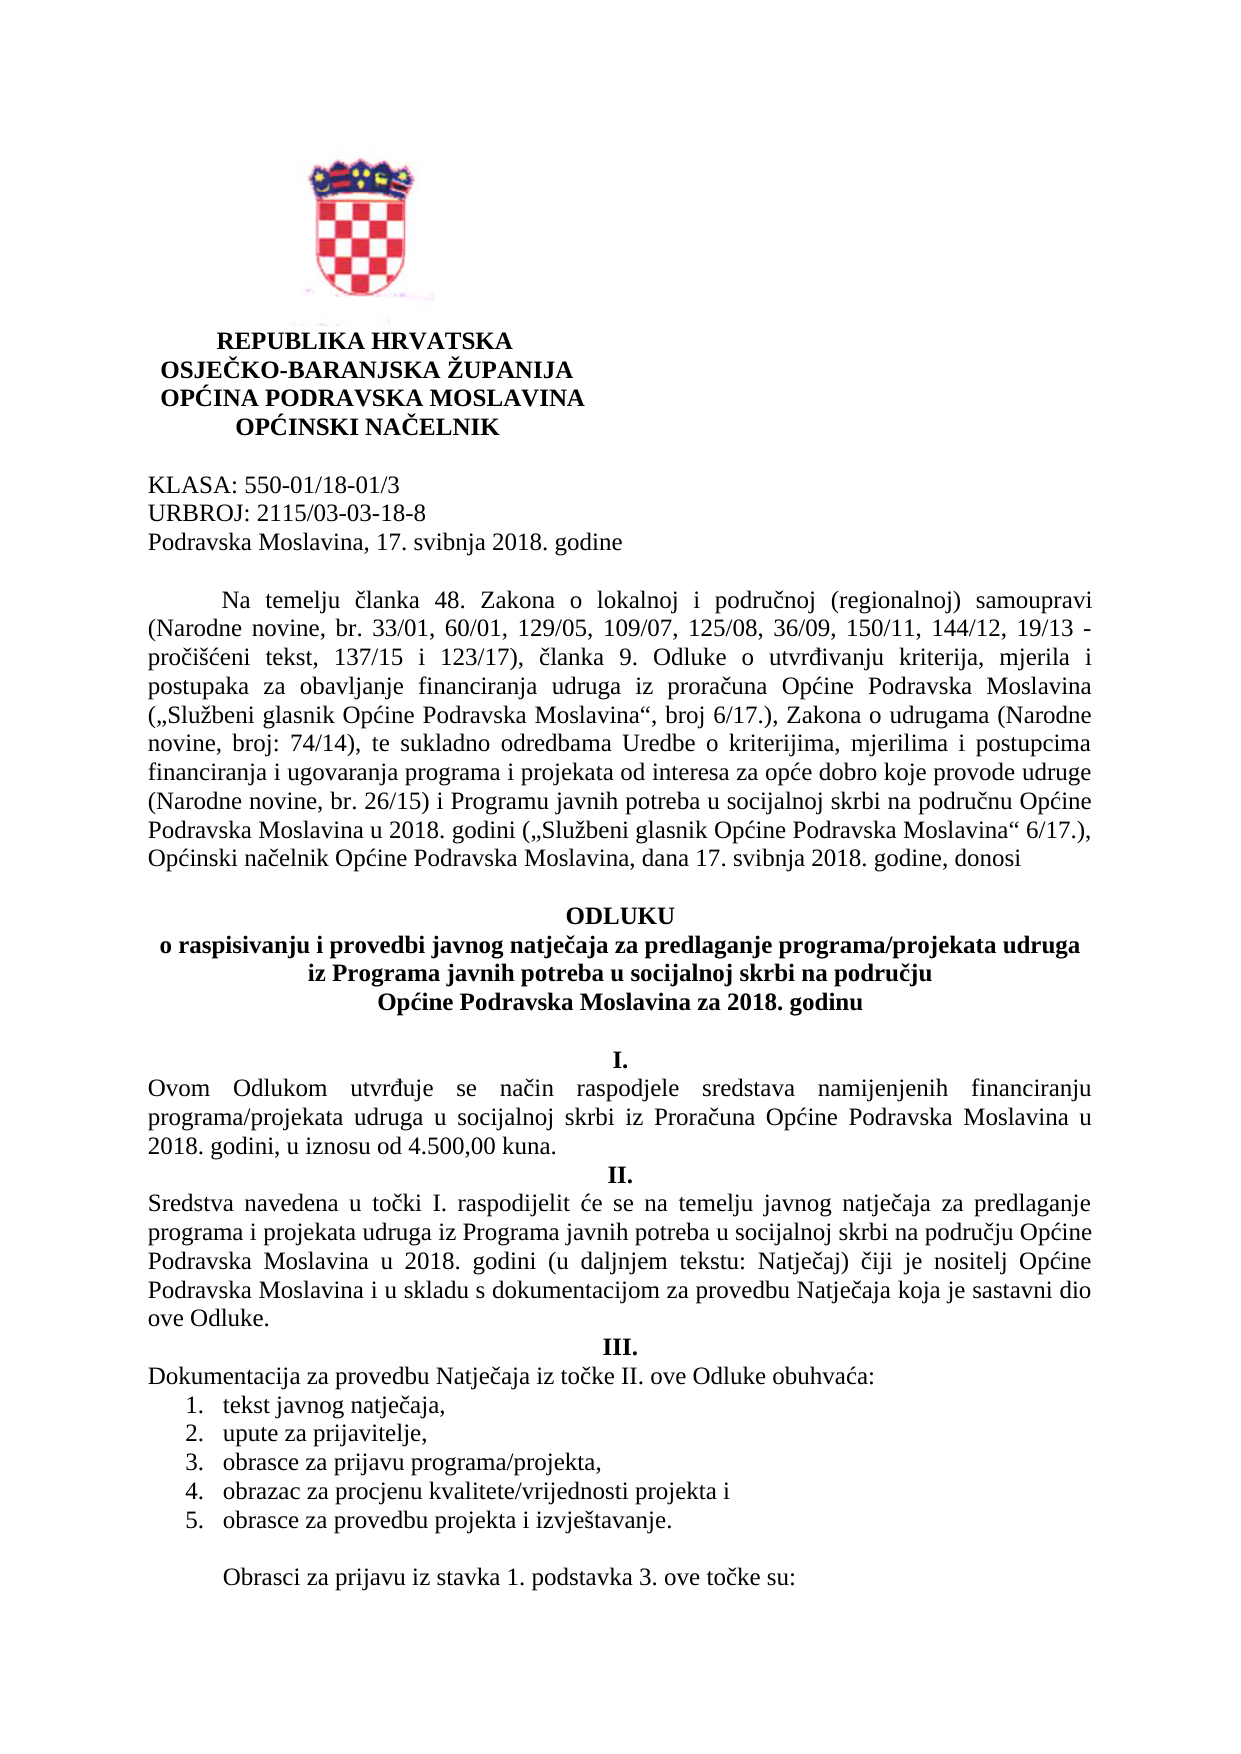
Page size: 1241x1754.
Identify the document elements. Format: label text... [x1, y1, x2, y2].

text III. [148, 1332, 1093, 1361]
list obrasce za prijavu programa/projekta, [185, 1447, 1093, 1476]
text Općine Podravska Moslavina za 2018. godinu [148, 987, 1093, 1016]
text II. [148, 1160, 1093, 1188]
list tekst javnog natječaja, [185, 1390, 1093, 1418]
list upute za prijavitelje, [185, 1418, 1093, 1447]
list obrasce za provedbu projekta i izvještavanje. [185, 1505, 1093, 1533]
text OPĆINA PODRAVSKA MOSLAVINA [148, 383, 1093, 412]
list obrazac za procjenu kvalitete/vrijednosti projekta i [185, 1476, 1093, 1505]
text Na temelju članka 48. Zakona o lokalnoj i područnoj (regionalnoj) samoupravi (Narodne novine, br. 33/01, 60/01, 129/05, 109/07, 125/08, 36/09, 150/11, 144/12, 19/13 - pročišćeni tekst, 137/15 i 123/17), članka 9. Odluke o utvrđivanju kriterija, mjerila i postupaka za obavljanje financiranja udruga iz proračuna Općine Podravska Moslavina („Službeni glasnik Općine Podravska Moslavina“, broj 6/17.), Zakona o udrugama (Narodne novine, broj: 74/14), te sukladno odredbama Uredbe o kriterijima, mjerilima i postupcima financiranja i ugovaranja programa i projekata od interesa za opće dobro koje provode udruge (Narodne novine, br. 26/15) i Programu javnih potreba u socijalnoj skrbi na područnu Općine Podravska Moslavina u 2018. godini („Službeni glasnik Općine Podravska Moslavina“ 6/17.), Općinski načelnik Općine Podravska Moslavina, dana 17. svibnja 2018. godine, donosi [148, 585, 1093, 872]
text ODLUKU [148, 901, 1093, 930]
text o raspisivanju i provedbi javnog natječaja za predlaganje programa/projekata udruga [148, 930, 1093, 958]
text iz Programa javnih potreba u socijalnoj skrbi na području [148, 958, 1093, 987]
text Podravska Moslavina, 17. svibnja 2018. godine [148, 527, 1093, 556]
text URBROJ: 2115/03-03-18-8 [148, 498, 1093, 527]
text Obrasci za prijavu iz stavka 1. podstavka 3. ove točke su: [223, 1562, 1093, 1591]
text OSJEČKO-BARANJSKA ŽUPANIJA [148, 355, 1093, 383]
text KLASA: 550-01/18-01/3 [148, 470, 1093, 498]
text Sredstva navedena u točki I. raspodijelit će se na temelju javnog natječaja za predlaganje programa i projekata udruga iz Programa javnih potreba u socijalnoj skrbi na području Općine Podravska Moslavina u 2018. godini (u daljnjem tekstu: Natječaj) čiji je nositelj Općine Podravska Moslavina i u skladu s dokumentacijom za provedbu Natječaja koja je sastavni dio ove Odluke. [148, 1188, 1093, 1332]
text Dokumentacija za provedbu Natječaja iz točke II. ove Odluke obuhvaća: [148, 1361, 1093, 1390]
text I. [148, 1045, 1093, 1073]
text OPĆINSKI NAČELNIK [148, 412, 1093, 441]
text REPUBLIKA HRVATSKA [148, 326, 1093, 355]
text Ovom Odlukom utvrđuje se način raspodjele sredstava namijenjenih financiranju programa/projekata udruga u socijalnoj skrbi iz Proračuna Općine Podravska Moslavina u 2018. godini, u iznosu od 4.500,00 kuna. [148, 1073, 1093, 1160]
